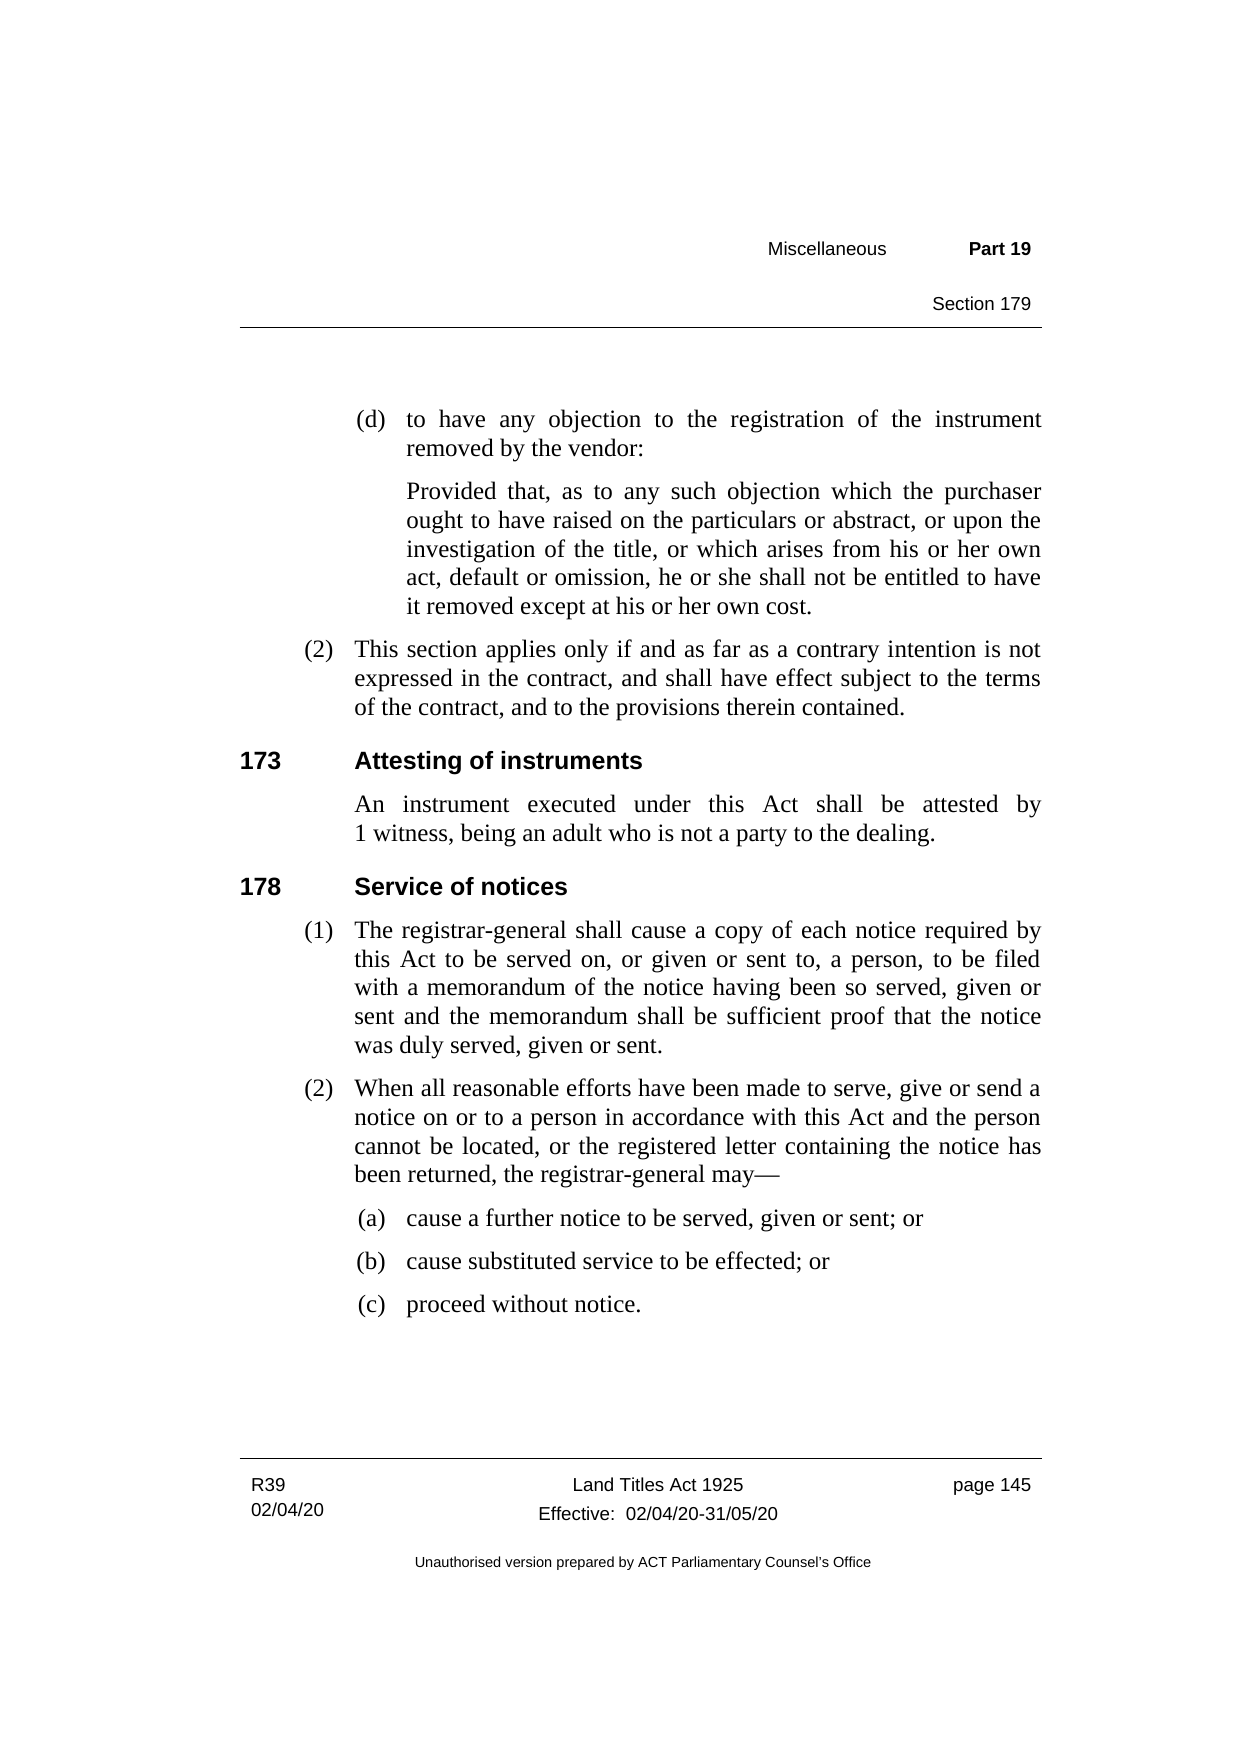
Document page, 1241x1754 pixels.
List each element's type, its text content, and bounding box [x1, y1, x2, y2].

text (b) cause substituted service to be effected; or [239, 1246, 1042, 1275]
text (2) This section applies only if and as far as a contrary intention is not expressed in the contract, and shall have effect subject to the terms of the contract, and to the provisions therein contained. [239, 634, 1042, 721]
text Provided that, as to any such objection which the purchaser ought to have raised on the particulars or abstract, or upon the investigation of the title, or which arises from his or her own act, default or omission, he or she shall not be entitled to have it removed except at his or her own cost. [406, 476, 1042, 620]
text 173 Attesting of instruments [239, 746, 1042, 774]
text (1) The registrar-general shall cause a copy of each notice required by this Act to be served on, or given or sent to, a person, to be filed with a memorandum of the notice having been so served, given or sent and the memorandum shall be sufficient proof that the notice was duly served, given or sent. [239, 915, 1042, 1059]
text 178 Service of notices [239, 872, 1042, 900]
text (d) to have any objection to the registration of the instrument removed by the vendor: [239, 404, 1042, 462]
text (a) cause a further notice to be served, given or sent; or [239, 1203, 1042, 1232]
text (2) When all reasonable efforts have been made to serve, give or send a notice on or to a person in accordance with this Act and the person cannot be located, or the registered letter containing the notice has been returned, the registrar-general may— [239, 1073, 1042, 1188]
text An instrument executed under this Act shall be attested by 1 witness, being an adult who is not a party to the dealing. [354, 789, 1042, 847]
text (c) proceed without notice. [239, 1289, 1042, 1318]
